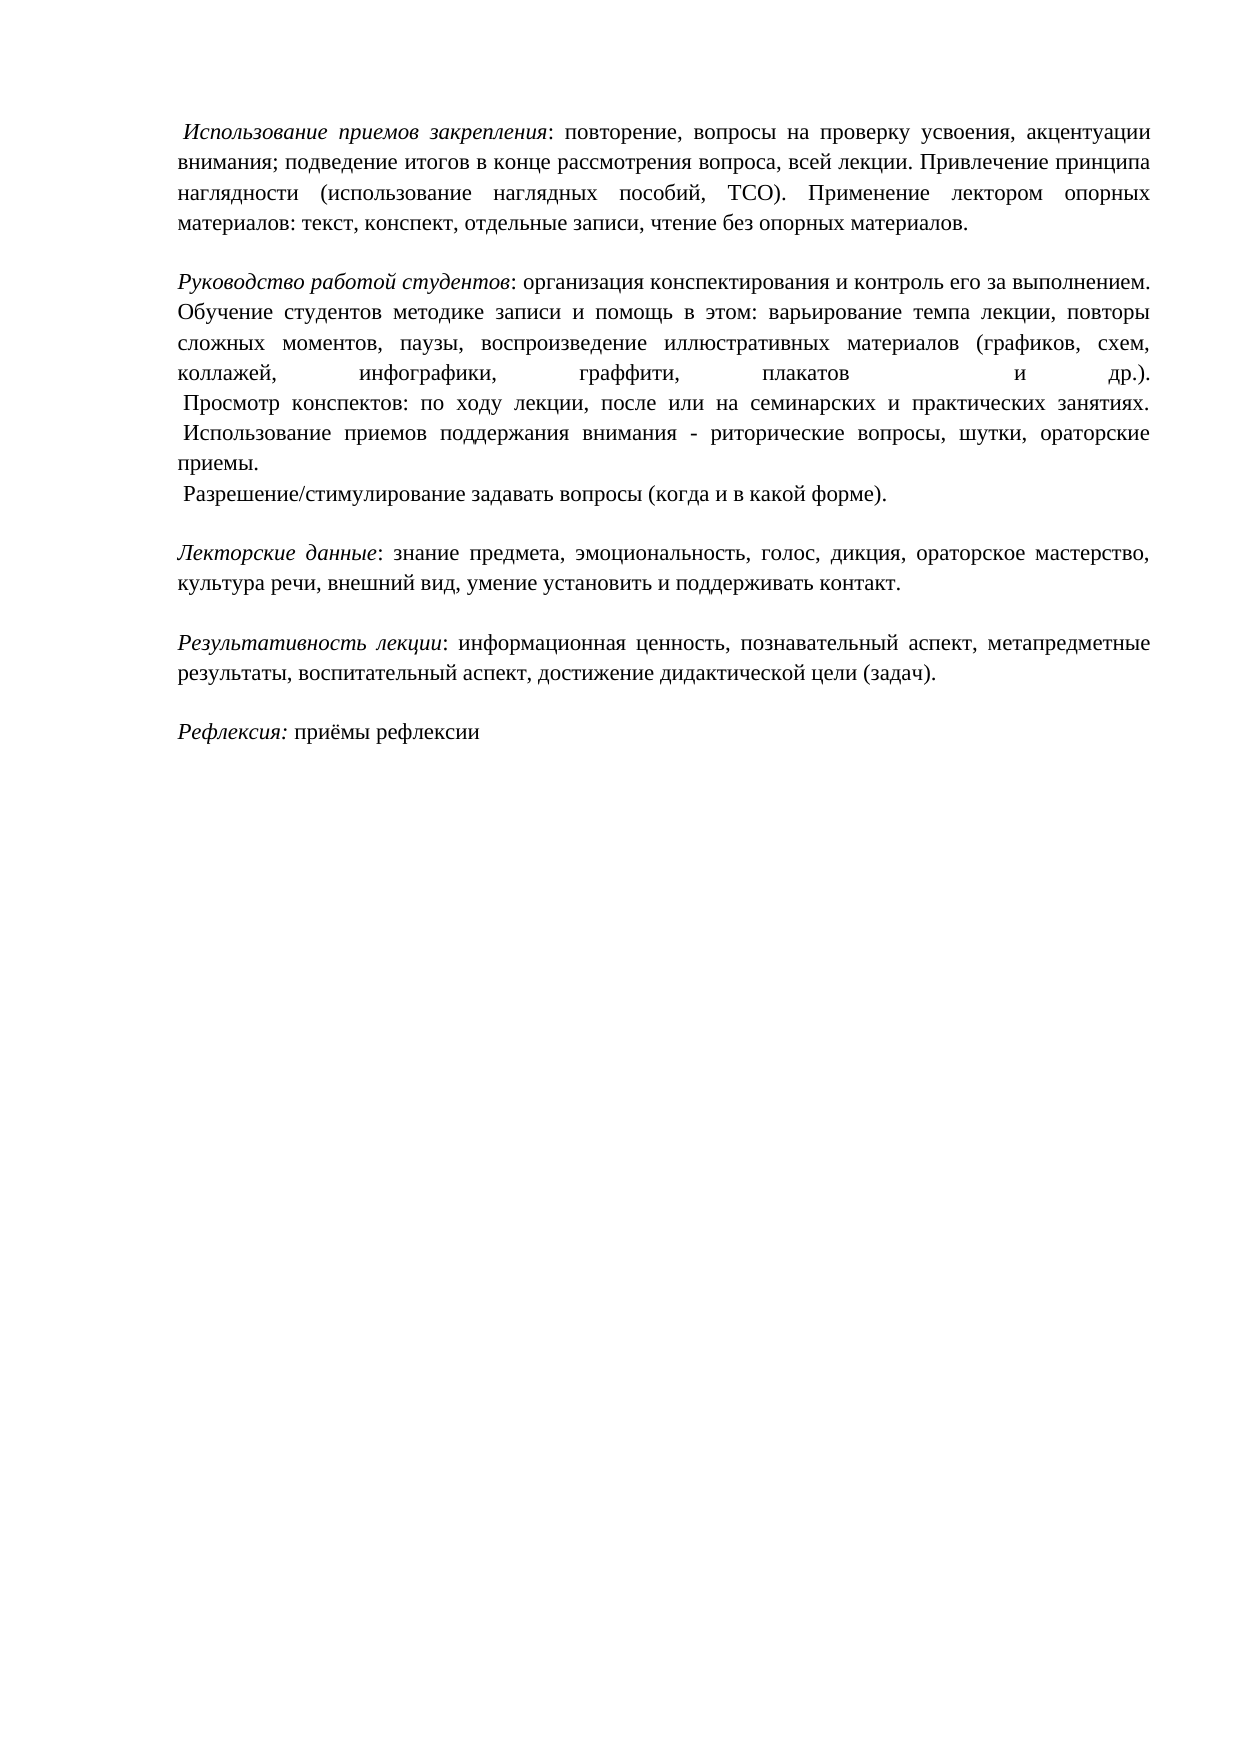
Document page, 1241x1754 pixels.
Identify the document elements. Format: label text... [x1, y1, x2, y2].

text Лекторские данные: знание предмета, эмоциональность, голос, дикция, ораторское мастерство, культура речи, внешний вид, умение установить и поддерживать контакт. [177, 539, 1152, 596]
text Результативность лекции: информационная ценность, познавательный аспект, метапредметные результаты, воспитательный аспект, достижение дидактической цели (задач). [177, 628, 1152, 685]
text Рефлексия: приёмы рефлексии [177, 718, 1152, 744]
text Использование приемов закрепления: повторение, вопросы на проверку усвоения, акцентуации внимания; подведение итогов в конце рассмотрения вопроса, всей лекции. Привлечение принципа наглядности (использование наглядных пособий, ТСО). Применение лектором опорных материалов: текст, конспект, отдельные записи, чтение без опорных материалов. [177, 118, 1152, 235]
text Руководство работой студентов: организация конспектирования и контроль его за выполнением. Обучение студентов методике записи и помощь в этом: варьирование темпа лекции, повторы сложных моментов, паузы, воспроизведение иллюстративных материалов (графиков, схем, коллажей, инфографики, граффити, плакатов и др.). Просмотр конспектов: по ходу лекции, после или на семинарских и практических занятиях. Использование приемов поддержания внимания - риторические вопросы, шутки, ораторские приемы. Разрешение/стимулирование задавать вопросы (когда и в какой форме). [177, 268, 1152, 506]
